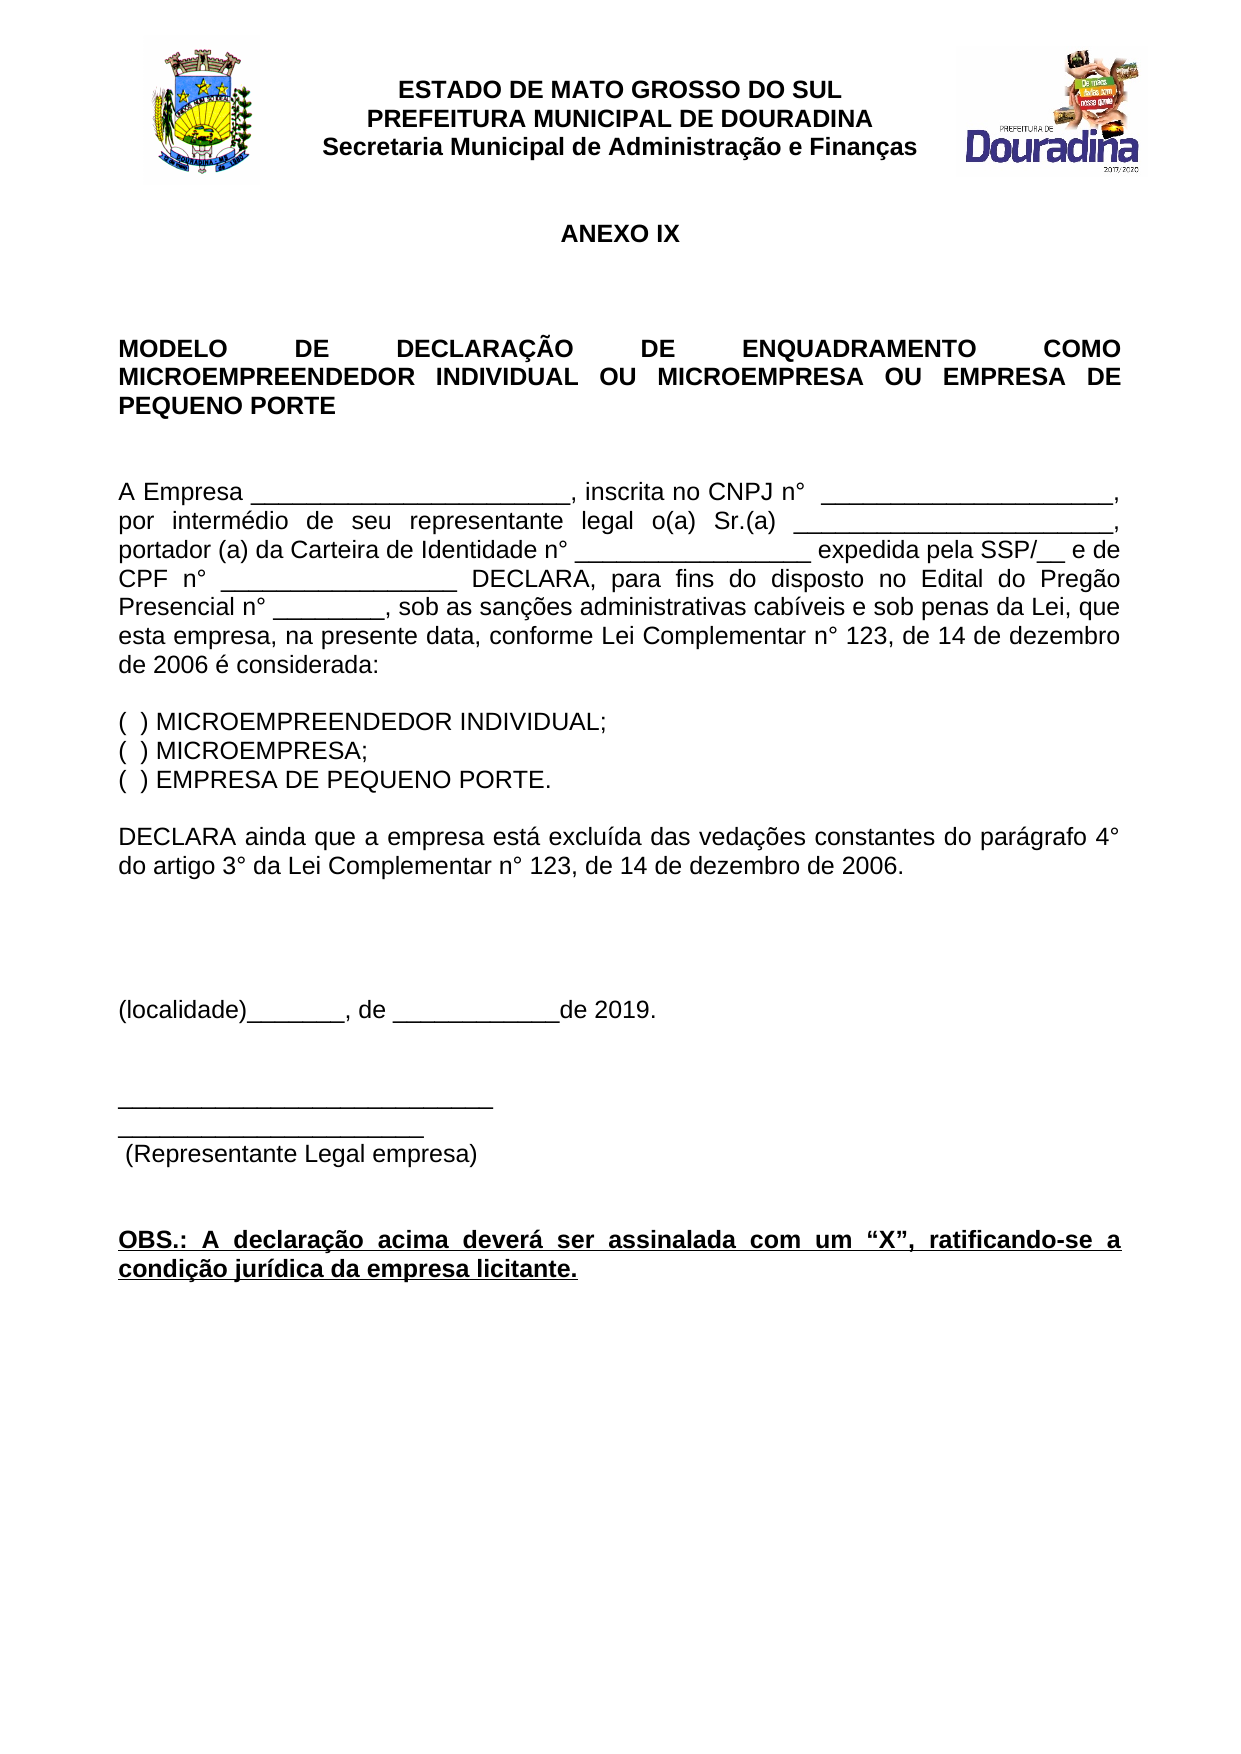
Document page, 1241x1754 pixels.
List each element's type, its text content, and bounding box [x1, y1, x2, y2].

text ANEXO IX [118, 218, 1122, 247]
text (Representante Legal empresa) [118, 1138, 1122, 1167]
text ( ) MICROEMPREENDEDOR INDIVIDUAL; [118, 707, 1122, 736]
text OBS.: A declaração acima deverá ser assinalada com um “X”, ratificando-se a condição jurídica da empresa licitante. [118, 1251, 1122, 1282]
text (localidade)_______, de ____________de 2019. [118, 995, 1122, 1023]
picture [143, 35, 260, 185]
text ( ) EMPRESA DE PEQUENO PORTE. [118, 765, 1122, 793]
text MODELO DE DECLARAÇÃO DE ENQUADRAMENTO COMO MICROEMPREENDEDOR INDIVIDUAL OU MICROEMPRESA OU EMPRESA DE PEQUENO PORTE [118, 333, 1122, 420]
text ( ) MICROEMPRESA; [118, 736, 1122, 765]
picture [955, 46, 1149, 177]
text A Empresa _______________________, inscrita no CNPJ n° _____________________, por intermédio de seu representante legal o(a) Sr.(a) _______________________, portador (a) da Carteira de Identidade n° _________________ expedida pela SSP/__ e de CPF n° _________________ DECLARA, para fins do disposto no Edital do Pregão Presencial n° ________, sob as sanções administrativas cabíveis e sob penas da Lei, que esta empresa, na presente data, conforme Lei Complementar n° 123, de 14 de dezembro de 2006 é considerada: [118, 477, 1122, 678]
text OBS.: A declaração acima deverá ser assinalada com um “X”, ratificando-se a condição jurídica da empresa licitante. [118, 1225, 1122, 1250]
text DECLARA ainda que a empresa está excluída das vedações constantes do parágrafo 4° do artigo 3° da Lei Complementar n° 123, de 14 de dezembro de 2006. [118, 822, 1122, 880]
text ___________________________ ______________________ [118, 1081, 1122, 1138]
